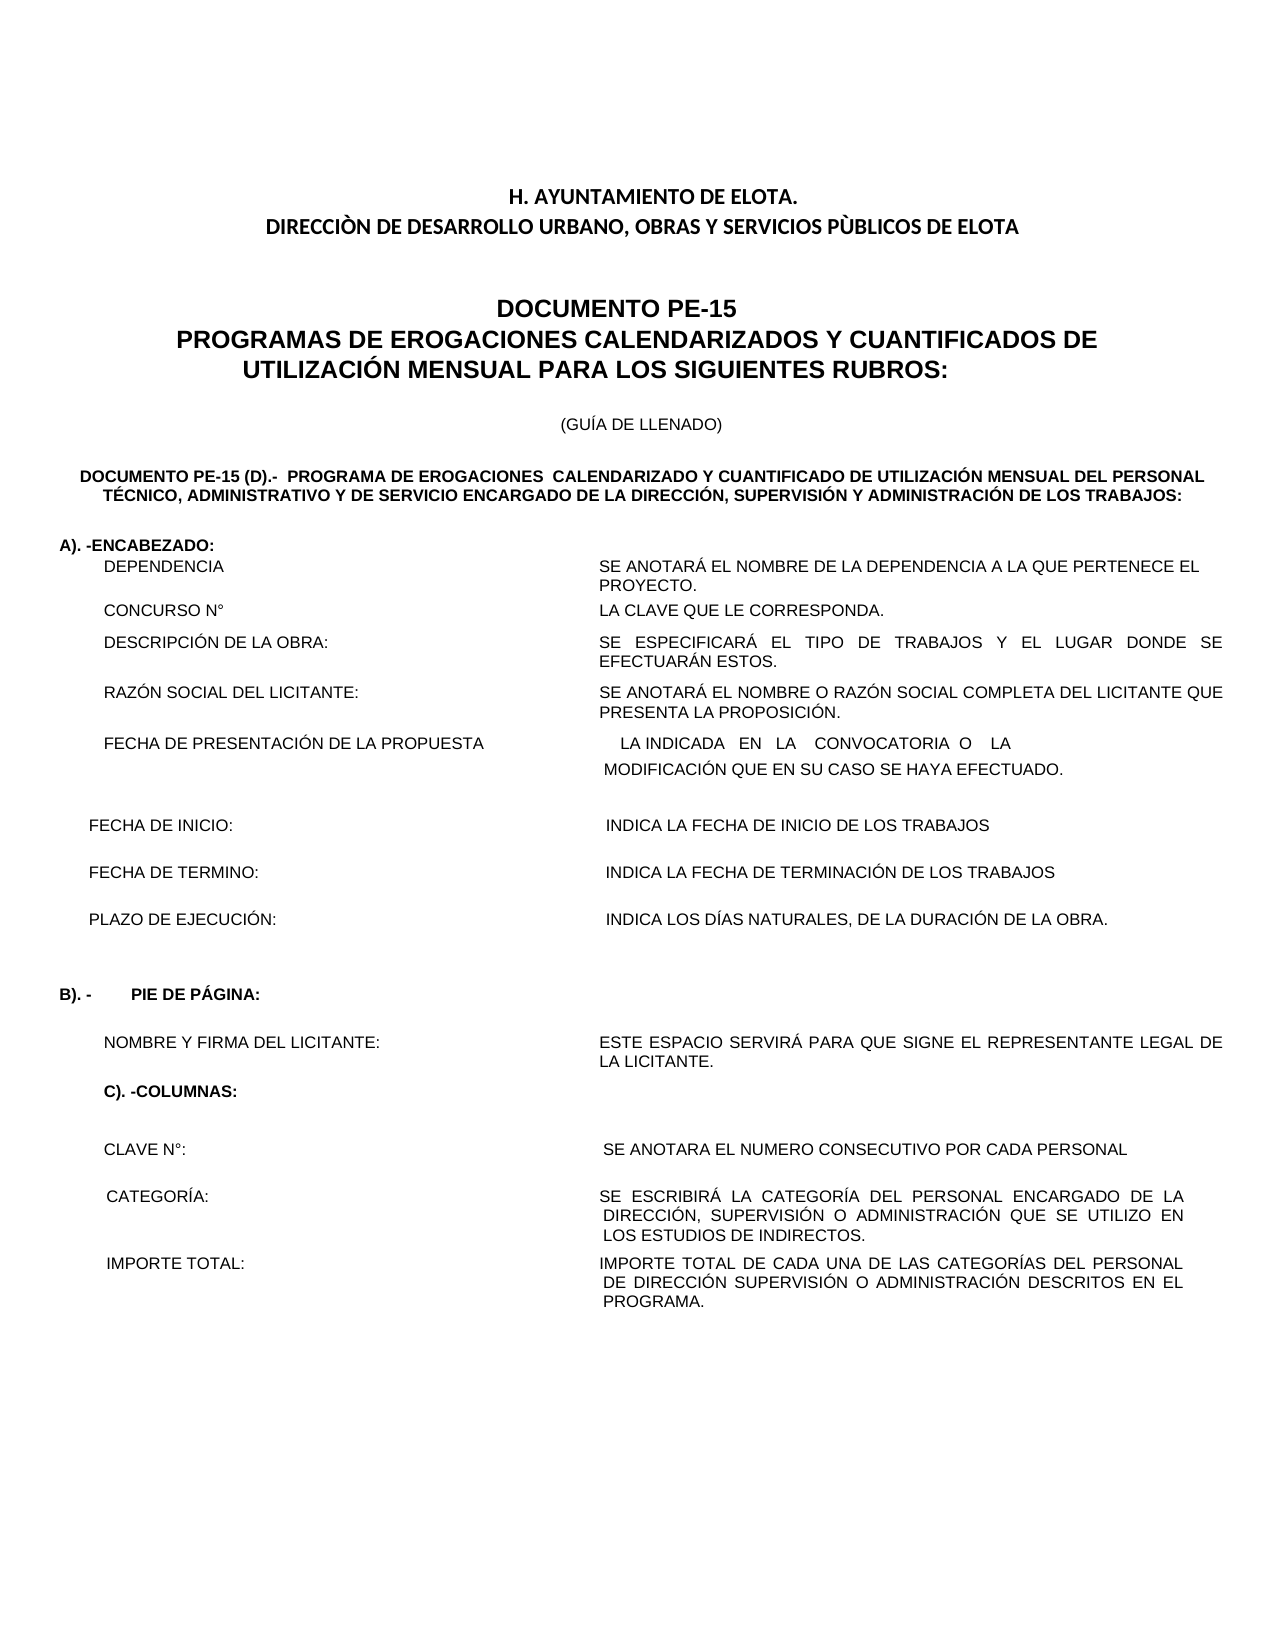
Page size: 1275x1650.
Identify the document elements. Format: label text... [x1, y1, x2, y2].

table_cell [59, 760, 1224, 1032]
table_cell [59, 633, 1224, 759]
text DIRECCIÒN DE DESARROLLO URBANO, OBRAS Y SERVICIOS PÙBLICOS DE ELOTA [59, 212, 1226, 240]
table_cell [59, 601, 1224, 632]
text H. AYUNTAMIENTO DE ELOTA. [81, 182, 1226, 210]
text A). -ENCABEZADO: [59, 536, 1226, 555]
text PROGRAMAS DE EROGACIONES CALENDARIZADOS Y CUANTIFICADOS DE UTILIZACIÓN MENSUAL PARA LOS SIGUIENTES RUBROS: [176, 325, 1098, 383]
text (GUÍA DE LLENADO) [377, 415, 902, 434]
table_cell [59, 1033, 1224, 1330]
text DOCUMENTO PE-15 (D).- PROGRAMA DE EROGACIONES CALENDARIZADO Y CUANTIFICADO DE UTILIZACIÓN MENSUAL DEL PERSONAL TÉCNICO, ADMINISTRATIVO Y DE SERVICIO ENCARGADO DE LA DIRECCIÓN, SUPERVISIÓN Y ADMINISTRACIÓN DE LOS TRABAJOS: [59, 467, 1226, 505]
subtitle DOCUMENTO PE-15 [88, 294, 1145, 322]
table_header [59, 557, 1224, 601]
